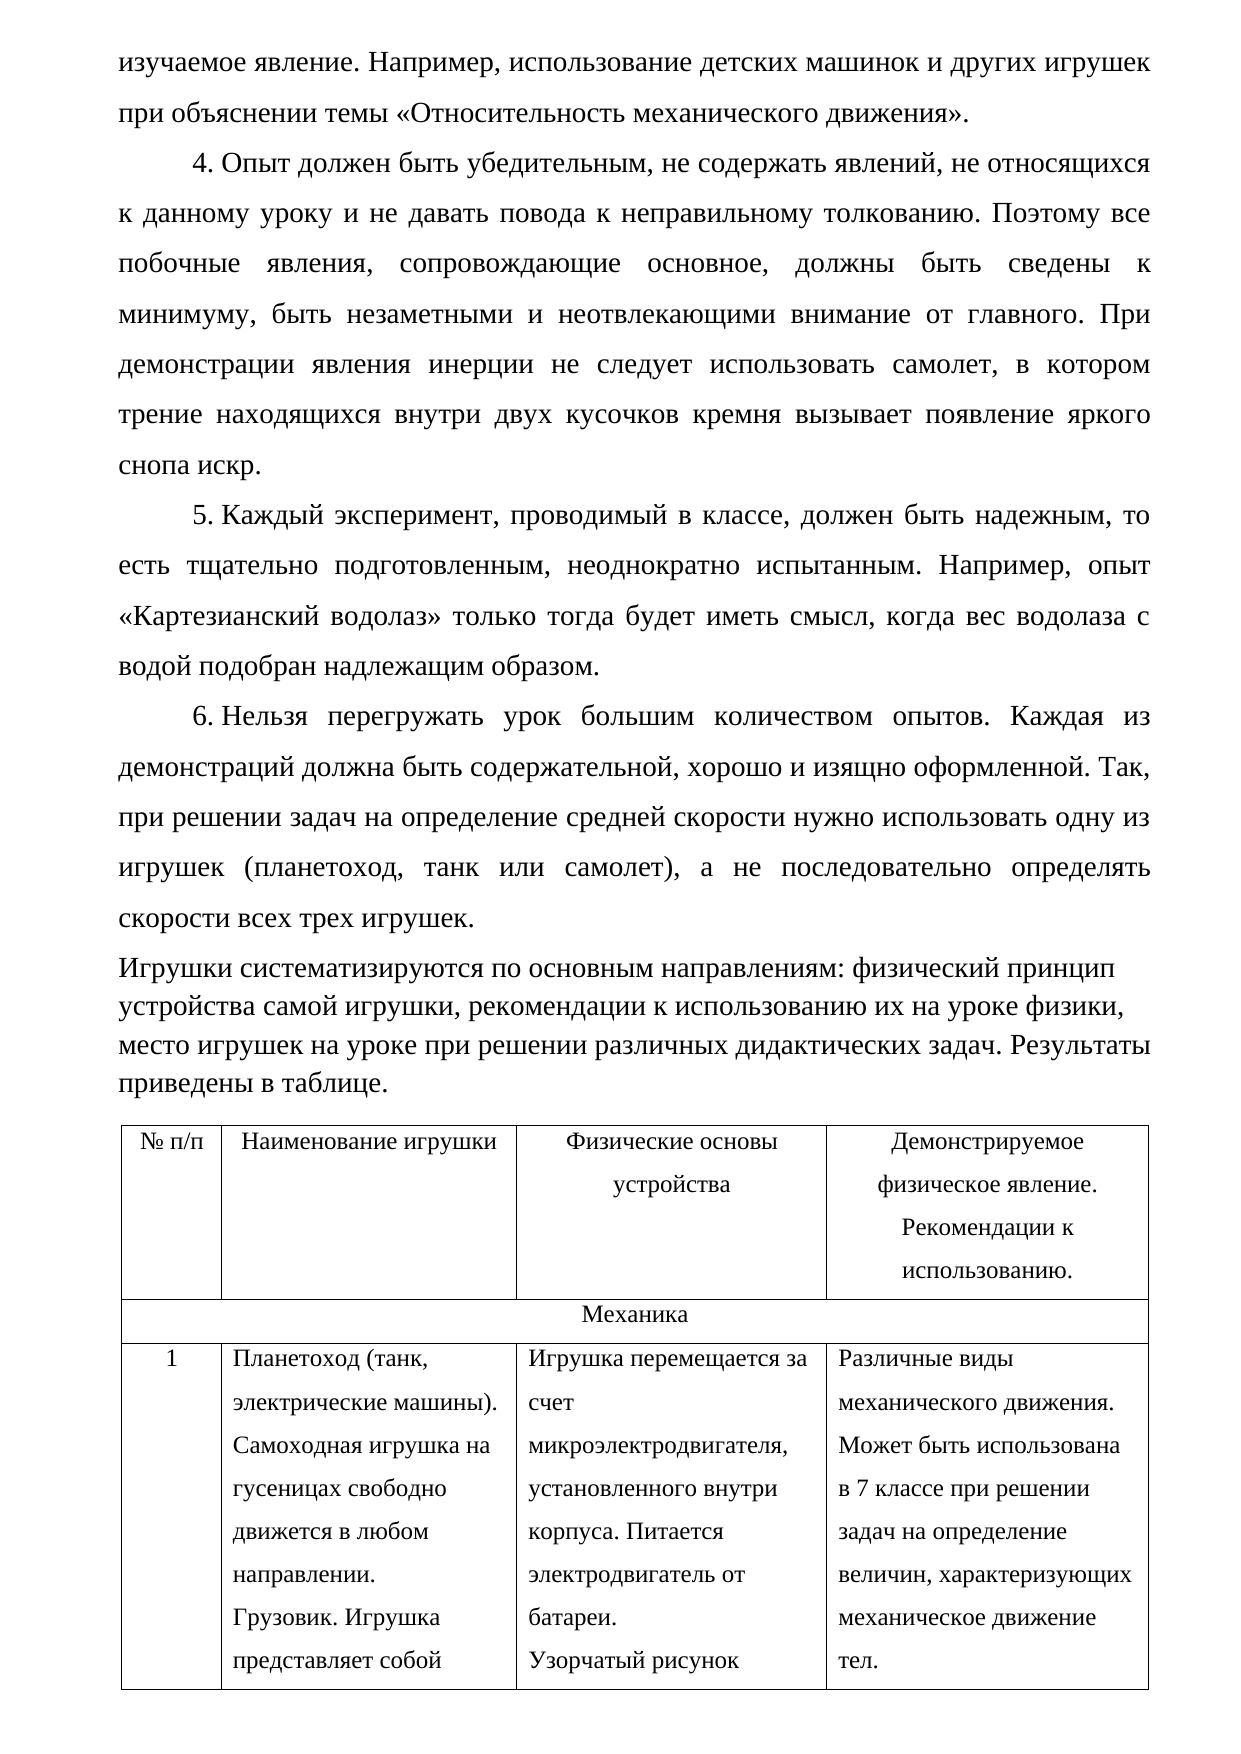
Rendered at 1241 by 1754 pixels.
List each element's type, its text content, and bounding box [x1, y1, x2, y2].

list Нельзя перегружать урок большим количеством опытов. Каждая из демонстраций должна быть содержательной, хорошо и изящно оформленной. Так, при решении задач на определение средней скорости нужно использовать одну из игрушек (планетоход, танк или самолет), а не последовательно определять скорости всех трех игрушек. [118, 698, 1152, 933]
table_header Наименование игрушки [222, 1126, 516, 1298]
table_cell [517, 1344, 826, 1688]
table_cell 1 [122, 1344, 221, 1688]
list Каждый эксперимент, проводимый в классе, должен быть надежным, то есть тщательно подготовленным, неоднократно испытанным. Например, опыт «Картезианский водолаз» только тогда будет иметь смысл, когда вес водолаза с водой подобран надлежащим образом. [118, 497, 1152, 682]
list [118, 44, 1152, 128]
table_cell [827, 1344, 1148, 1688]
table_header Физические основы устройства [517, 1126, 826, 1298]
table_header № п/п [122, 1126, 221, 1298]
table_header Демонстрируемое физическое явление. Рекомендации к использованию. [827, 1126, 1148, 1298]
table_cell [222, 1344, 516, 1688]
list Опыт должен быть убедительным, не содержать явлений, не относящихся к данному уроку и не давать повода к неправильному толкованию. Поэтому все побочные явления, сопровождающие основное, должны быть сведены к минимуму, быть незаметными и неотвлекающими внимание от главного. При демонстрации явления инерции не следует использовать самолет, в котором трение находящихся внутри двух кусочков кремня вызывает появление яркого снопа искр. [118, 145, 1152, 480]
table_cell Механика [122, 1300, 1148, 1342]
text Игрушки систематизируются по основным направлениям: физический принцип устройства самой игрушки, рекомендации к использованию их на уроке физики, место игрушек на уроке при решении различных дидактических задач. Результаты приведены в таблице. [118, 950, 1152, 1099]
